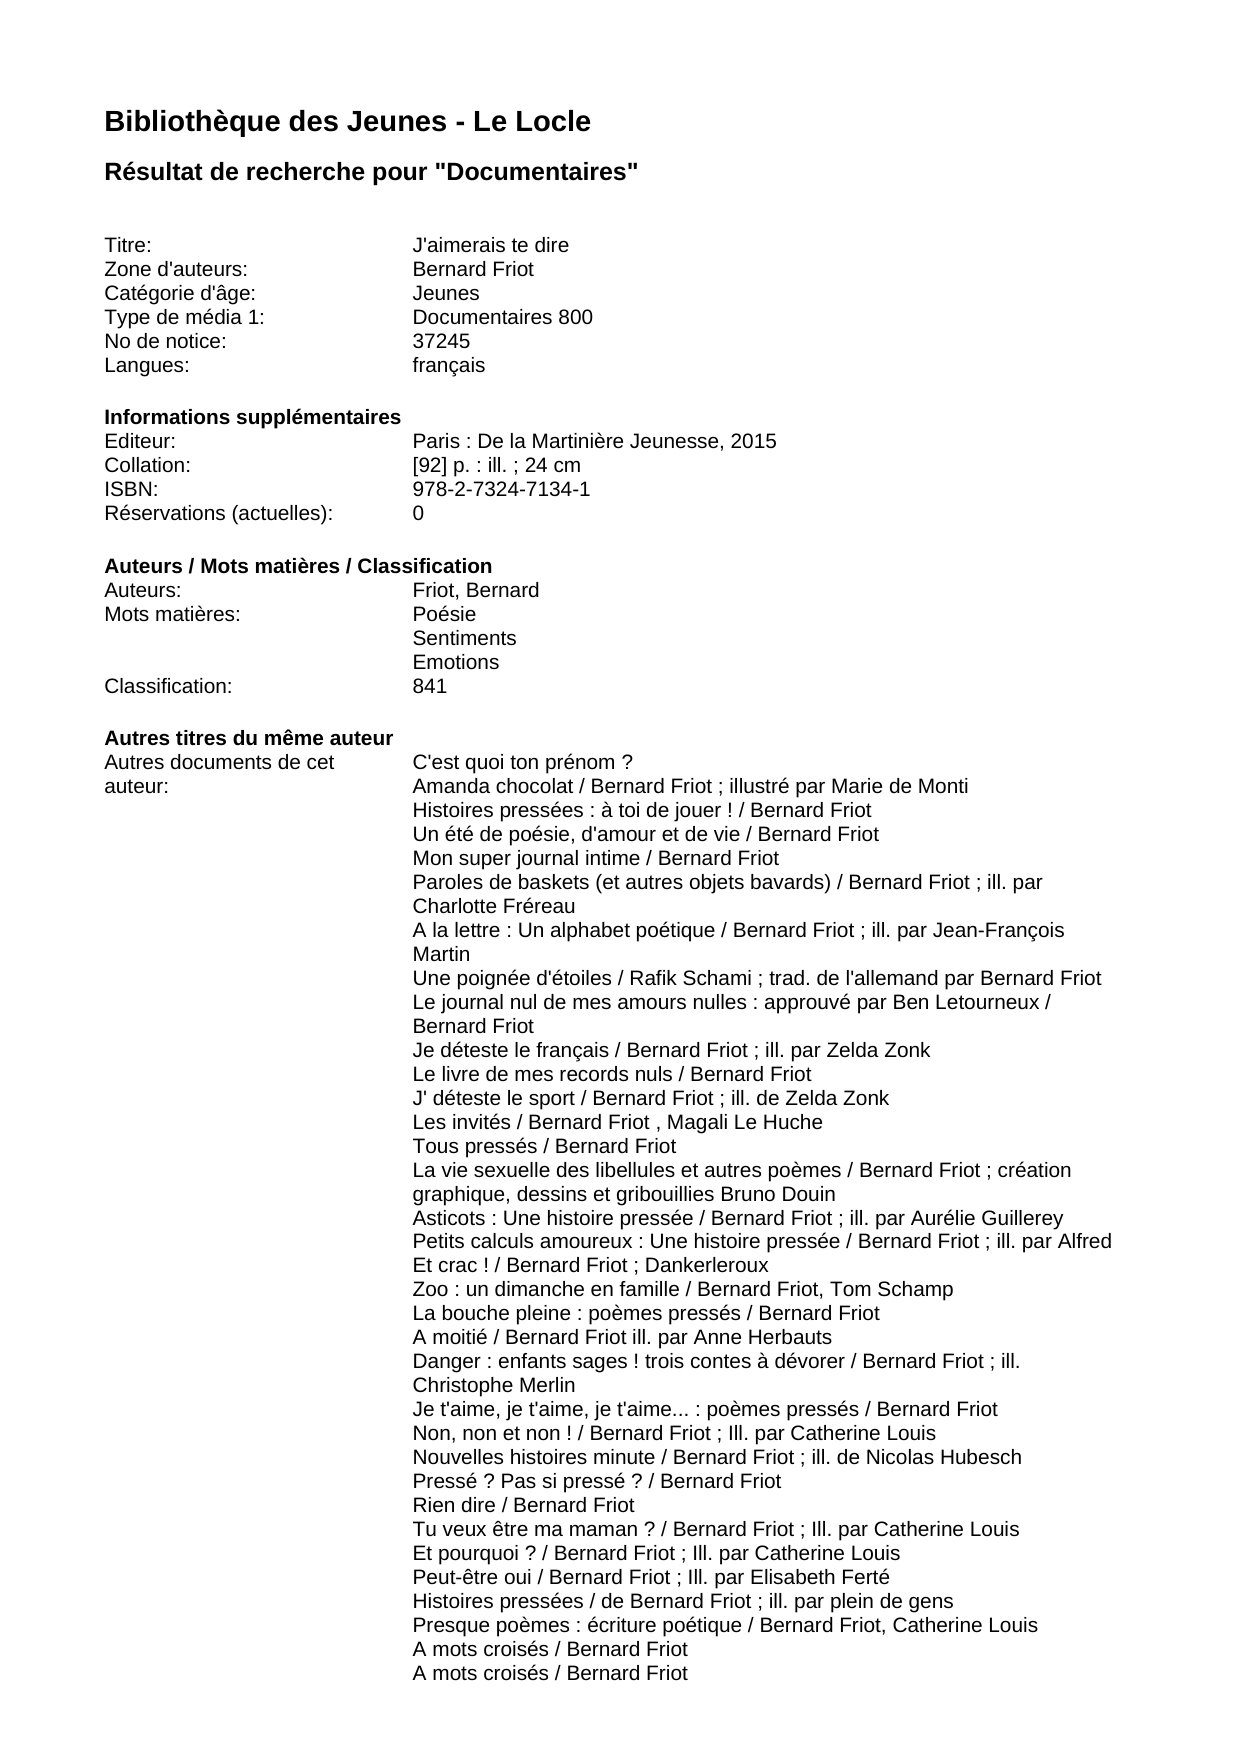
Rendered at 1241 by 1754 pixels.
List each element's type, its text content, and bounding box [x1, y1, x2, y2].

table_cell Editeur: [104, 429, 412, 453]
table_cell 841 [413, 674, 1133, 697]
table_cell Mots matières: [104, 602, 412, 673]
table_cell Bernard Friot [413, 257, 1133, 281]
table_cell 0 [413, 501, 1133, 525]
table_header Auteurs / Mots matières / Classification [104, 554, 1133, 578]
text Bibliothèque des Jeunes - Le Locle [104, 104, 1136, 138]
table_cell Langues: [104, 353, 412, 376]
table_header Autres titres du même auteur [104, 726, 1133, 750]
table_cell No de notice: [104, 329, 412, 352]
table_cell Zone d'auteurs: [104, 257, 412, 281]
table_cell Catégorie d'âge: [104, 281, 412, 304]
table_cell Jeunes [413, 281, 1133, 304]
table_cell 37245 [413, 329, 1133, 352]
table_cell Paris : De la Martinière Jeunesse, 2015 [413, 429, 1133, 453]
table_cell Réservations (actuelles): [104, 501, 412, 525]
table_cell Type de média 1: [104, 305, 412, 328]
table_cell français [413, 353, 1133, 376]
table_cell [92] p. : ill. ; 24 cm [413, 453, 1133, 477]
table_cell Collation: [104, 453, 412, 477]
table_cell ISBN: [104, 477, 412, 501]
table_header Titre: [104, 233, 412, 257]
table_header Informations supplémentaires [104, 405, 1133, 429]
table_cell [413, 750, 1133, 1684]
table_cell Friot, Bernard [413, 578, 1133, 602]
table_header J'aimerais te dire [413, 233, 1133, 257]
table_cell Classification: [104, 674, 412, 697]
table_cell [104, 750, 412, 1684]
table_cell 978-2-7324-7134-1 [413, 477, 1133, 501]
table_cell Auteurs: [104, 578, 412, 602]
table_cell Poésie Sentiments Emotions [413, 602, 1133, 673]
table_cell Documentaires 800 [413, 305, 1133, 328]
text Résultat de recherche pour "Documentaires" [104, 156, 1136, 185]
